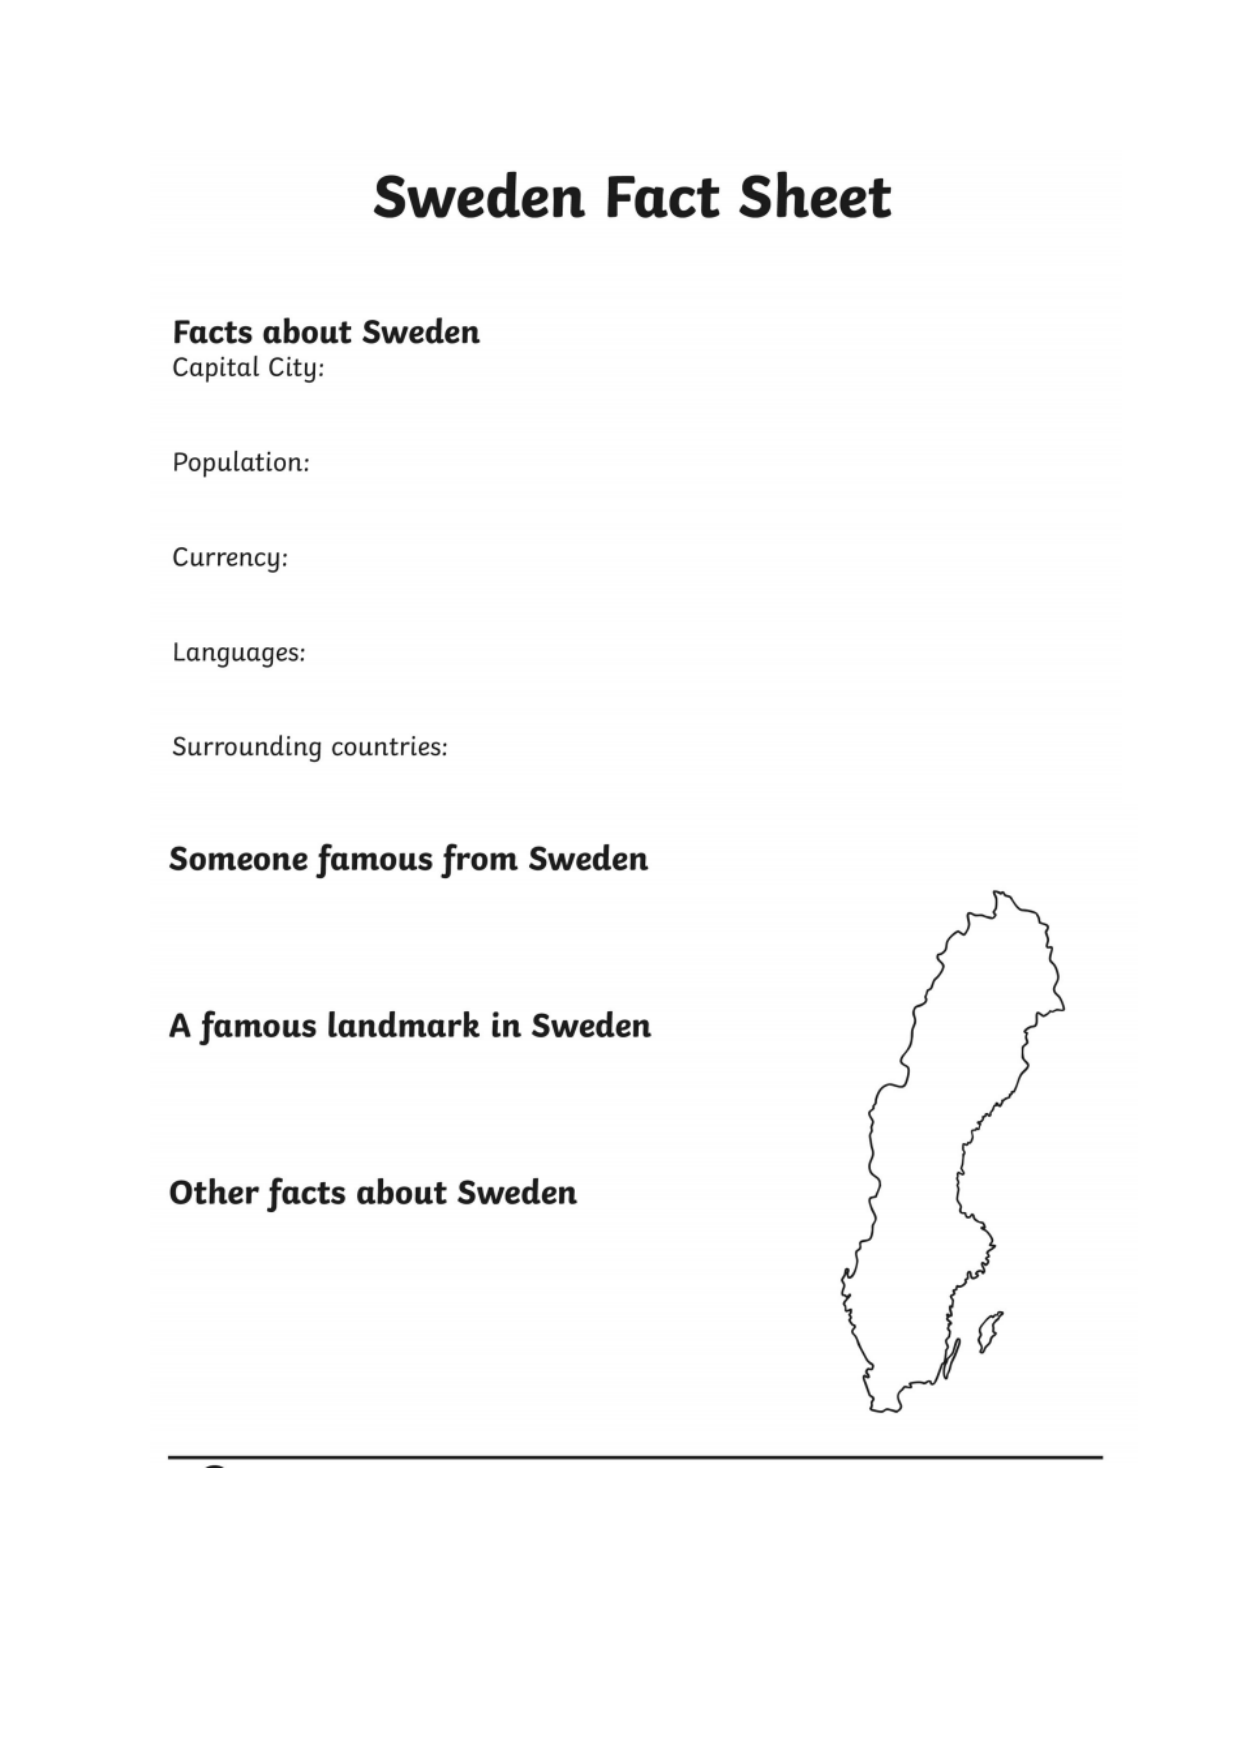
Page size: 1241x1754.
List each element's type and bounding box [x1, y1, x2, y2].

picture [150, 150, 1123, 803]
picture [150, 804, 1138, 1468]
